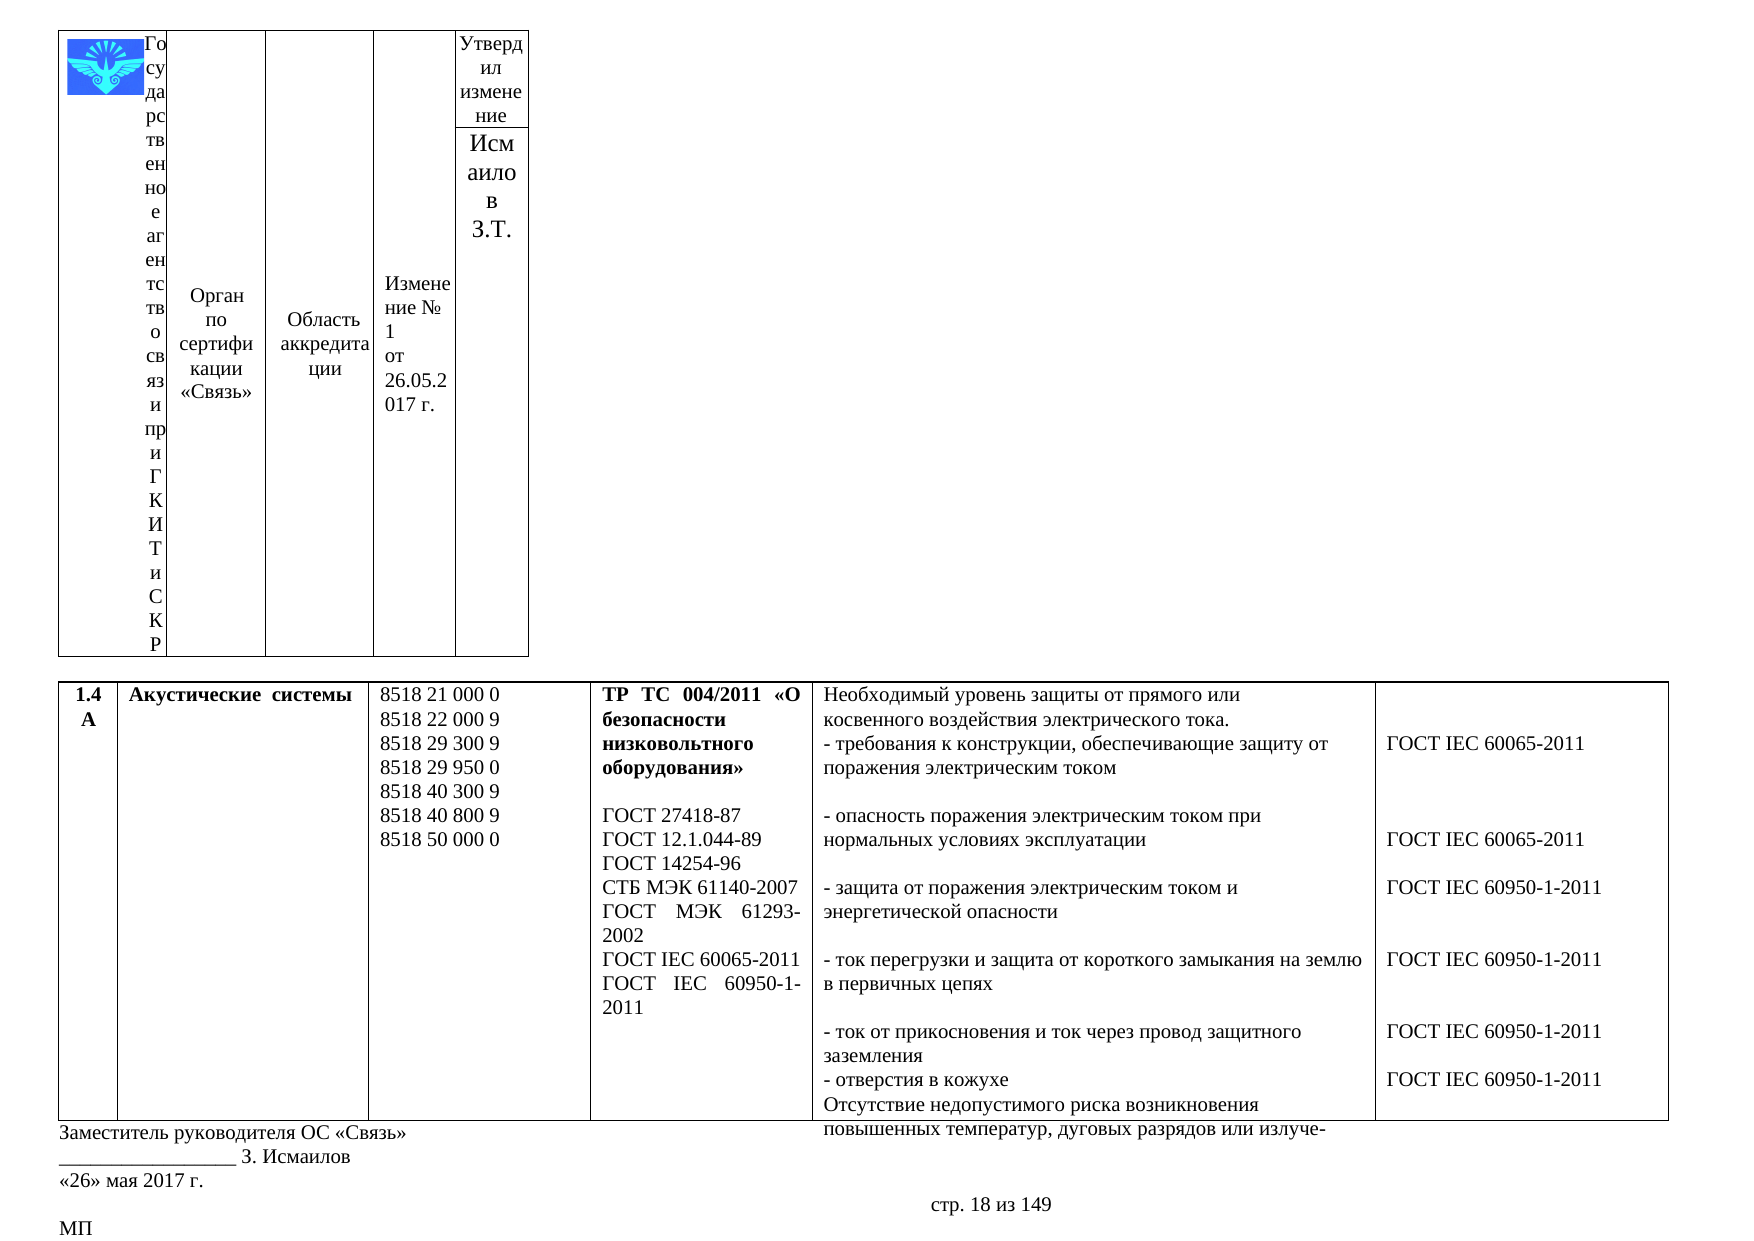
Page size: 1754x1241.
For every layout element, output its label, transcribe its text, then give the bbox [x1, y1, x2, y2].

table_cell 1.4А [59, 683, 117, 1120]
picture [67, 39, 145, 95]
table_cell ГОСТ IEC 60065-2011 ГОСТ IEC 60065-2011 ГОСТ IEC 60950-1-2011 ГОСТ IEC 60950-1-2011 ГОСТ IEC 60950-1-2011 ГОСТ IEC 60950-1-2011 [1376, 683, 1668, 1120]
table_cell ТР ТС 004/2011 «О безопасности низковольтного оборудования» ГОСТ 27418-87 ГОСТ 12.1.044-89 ГОСТ 14254-96 СТБ МЭК 61140-2007 ГОСТ МЭК 61293-2002 ГОСТ IEC 60065-2011 ГОСТ IEC 60950-1-2011 [591, 683, 812, 1120]
table_cell Необходимый уровень защиты от прямого или косвенного воздействия электрического тока. - требования к конструкции, обеспечивающие защиту от поражения электрическим током - опасность поражения электрическим током при нормальных условиях эксплуатации - защита от поражения электрическим током и энергетической опасности - ток перегрузки и защита от короткого замыкания на землю в первичных цепях - ток от прикосновения и ток через провод защитного заземления - отверстия в кожухе Отсутствие недопустимого риска возникновения повышенных температур, дуговых разрядов или излуче- [813, 683, 1375, 1120]
table_cell 8518 21 000 0 8518 22 000 9 8518 29 300 9 8518 29 950 0 8518 40 300 9 8518 40 800 9 8518 50 000 0 [369, 683, 590, 1120]
table_cell Акустические системы [118, 683, 368, 1120]
